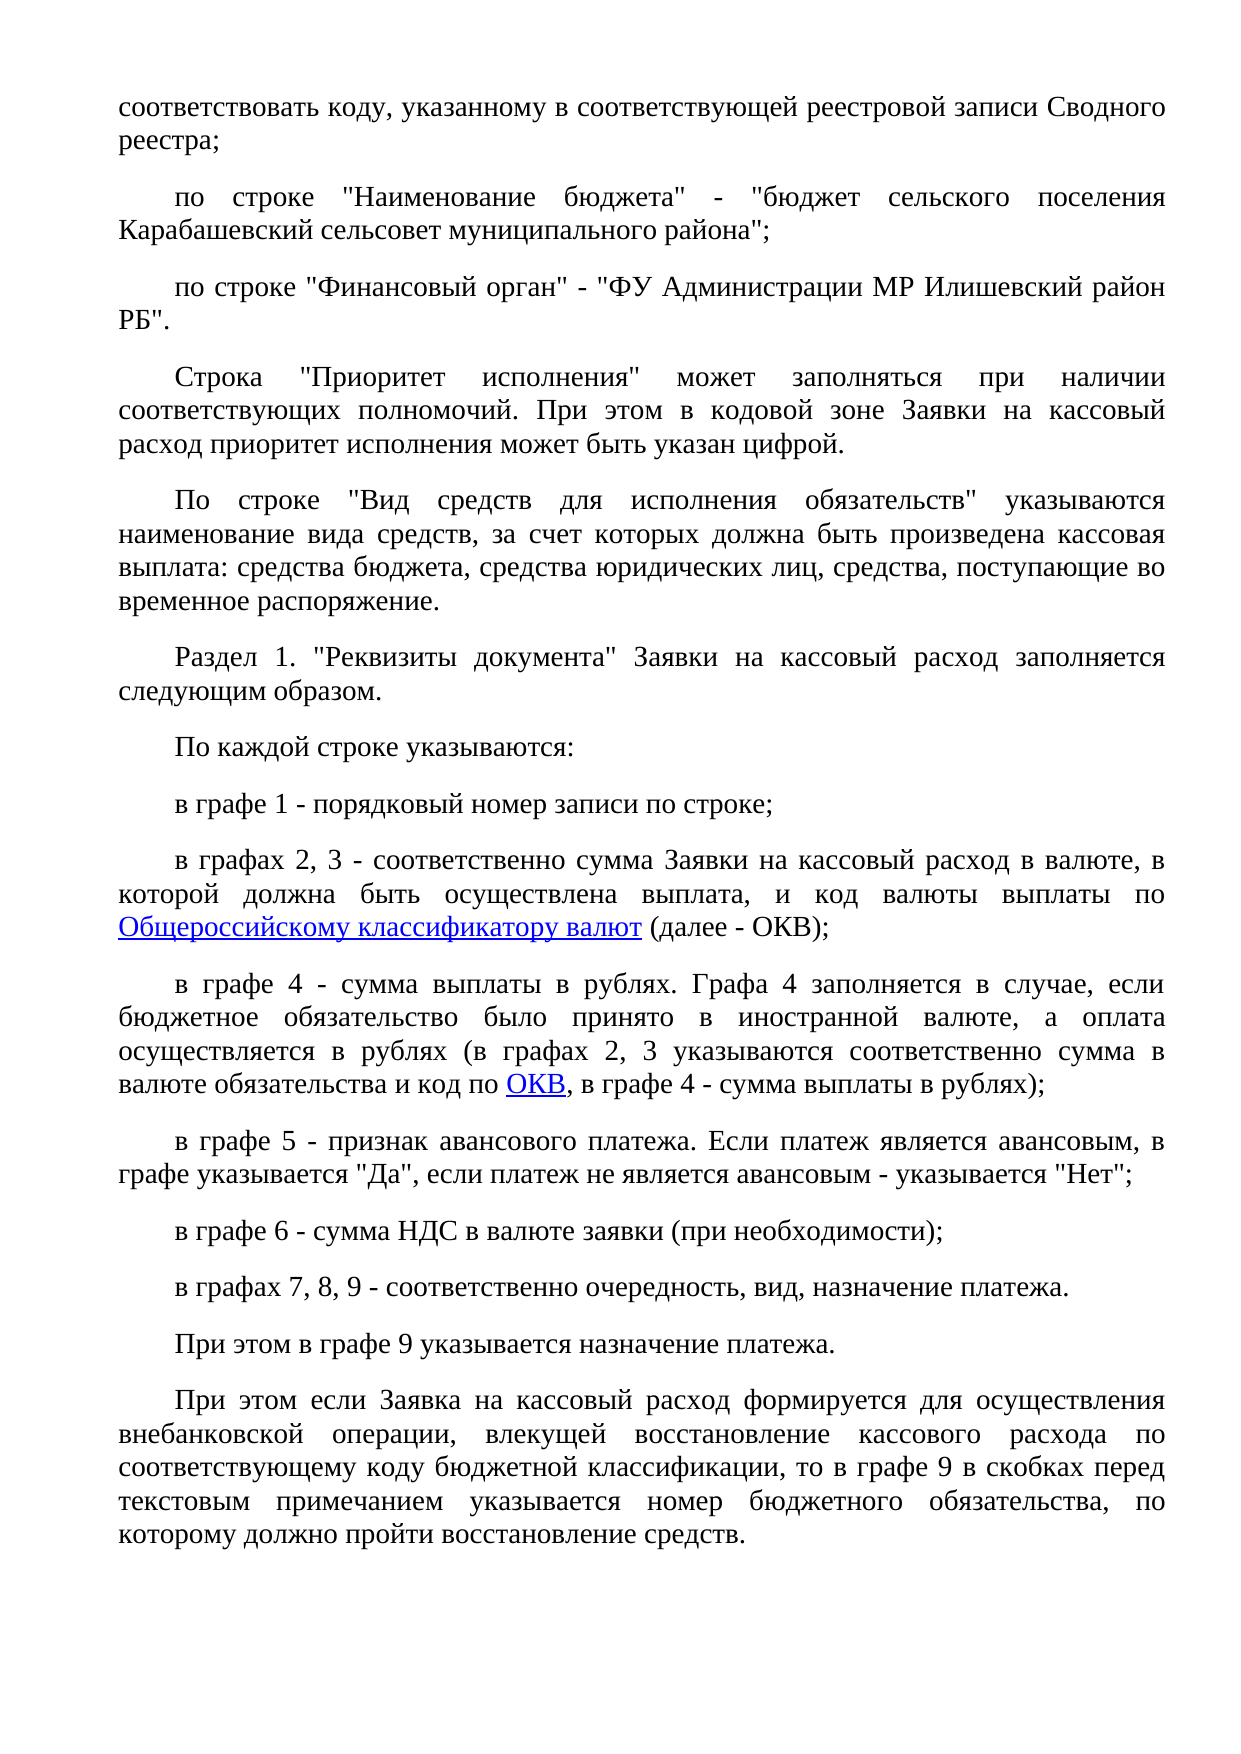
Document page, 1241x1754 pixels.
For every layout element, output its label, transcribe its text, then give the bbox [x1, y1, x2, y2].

text Раздел 1. "Реквизиты документа" Заявки на кассовый расход заполняется следующим образом. [118, 639, 1167, 706]
text Строка "Приоритет исполнения" может заполняться при наличии соответствующих полномочий. При этом в кодовой зоне Заявки на кассовый расход приоритет исполнения может быть указан цифрой. [118, 359, 1167, 459]
text При этом в графе 9 указывается назначение платежа. [118, 1326, 1167, 1359]
text в графе 1 - порядковый номер записи по строке; [118, 786, 1167, 819]
text При этом если Заявка на кассовый расход формируется для осуществления внебанковской операции, влекущей восстановление кассового расхода по соответствующему коду бюджетной классификации, то в графе 9 в скобках перед текстовым примечанием указывается номер бюджетного обязательства, по которому должно пройти восстановление средств. [118, 1382, 1167, 1550]
text По каждой строке указываются: [118, 729, 1167, 763]
text По строке "Вид средств для исполнения обязательств" указываются наименование вида средств, за счет которых должна быть произведена кассовая выплата: средства бюджета, средства юридических лиц, средства, поступающие во временное распоряжение. [118, 482, 1167, 616]
text по строке "Финансовый орган" - "ФУ Администрации МР Илишевский район РБ". [118, 269, 1167, 336]
text в графе 6 - сумма НДС в валюте заявки (при необходимости); [118, 1213, 1167, 1246]
text в графах 2, 3 - соответственно сумма Заявки на кассовый расход в валюте, в которой должна быть осуществлена выплата, и код валюты выплаты по Общероссийскому классификатору валют (далее - ОКВ); [118, 842, 1167, 943]
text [118, 89, 1167, 156]
text по строке "Наименование бюджета" - "бюджет сельского поселения Карабашевский сельсовет муниципального района"; [118, 179, 1167, 246]
text в графе 4 - сумма выплаты в рублях. Графа 4 заполняется в случае, если бюджетное обязательство было принято в иностранной валюте, а оплата осуществляется в рублях (в графах 2, 3 указываются соответственно сумма в валюте обязательства и код по ОКВ, в графе 4 - сумма выплаты в рублях); [118, 966, 1167, 1100]
text в графах 7, 8, 9 - соответственно очередность, вид, назначение платежа. [118, 1269, 1167, 1303]
text в графе 5 - признак авансового платежа. Если платеж является авансовым, в графе указывается "Да", если платеж не является авансовым - указывается "Нет"; [118, 1123, 1167, 1190]
